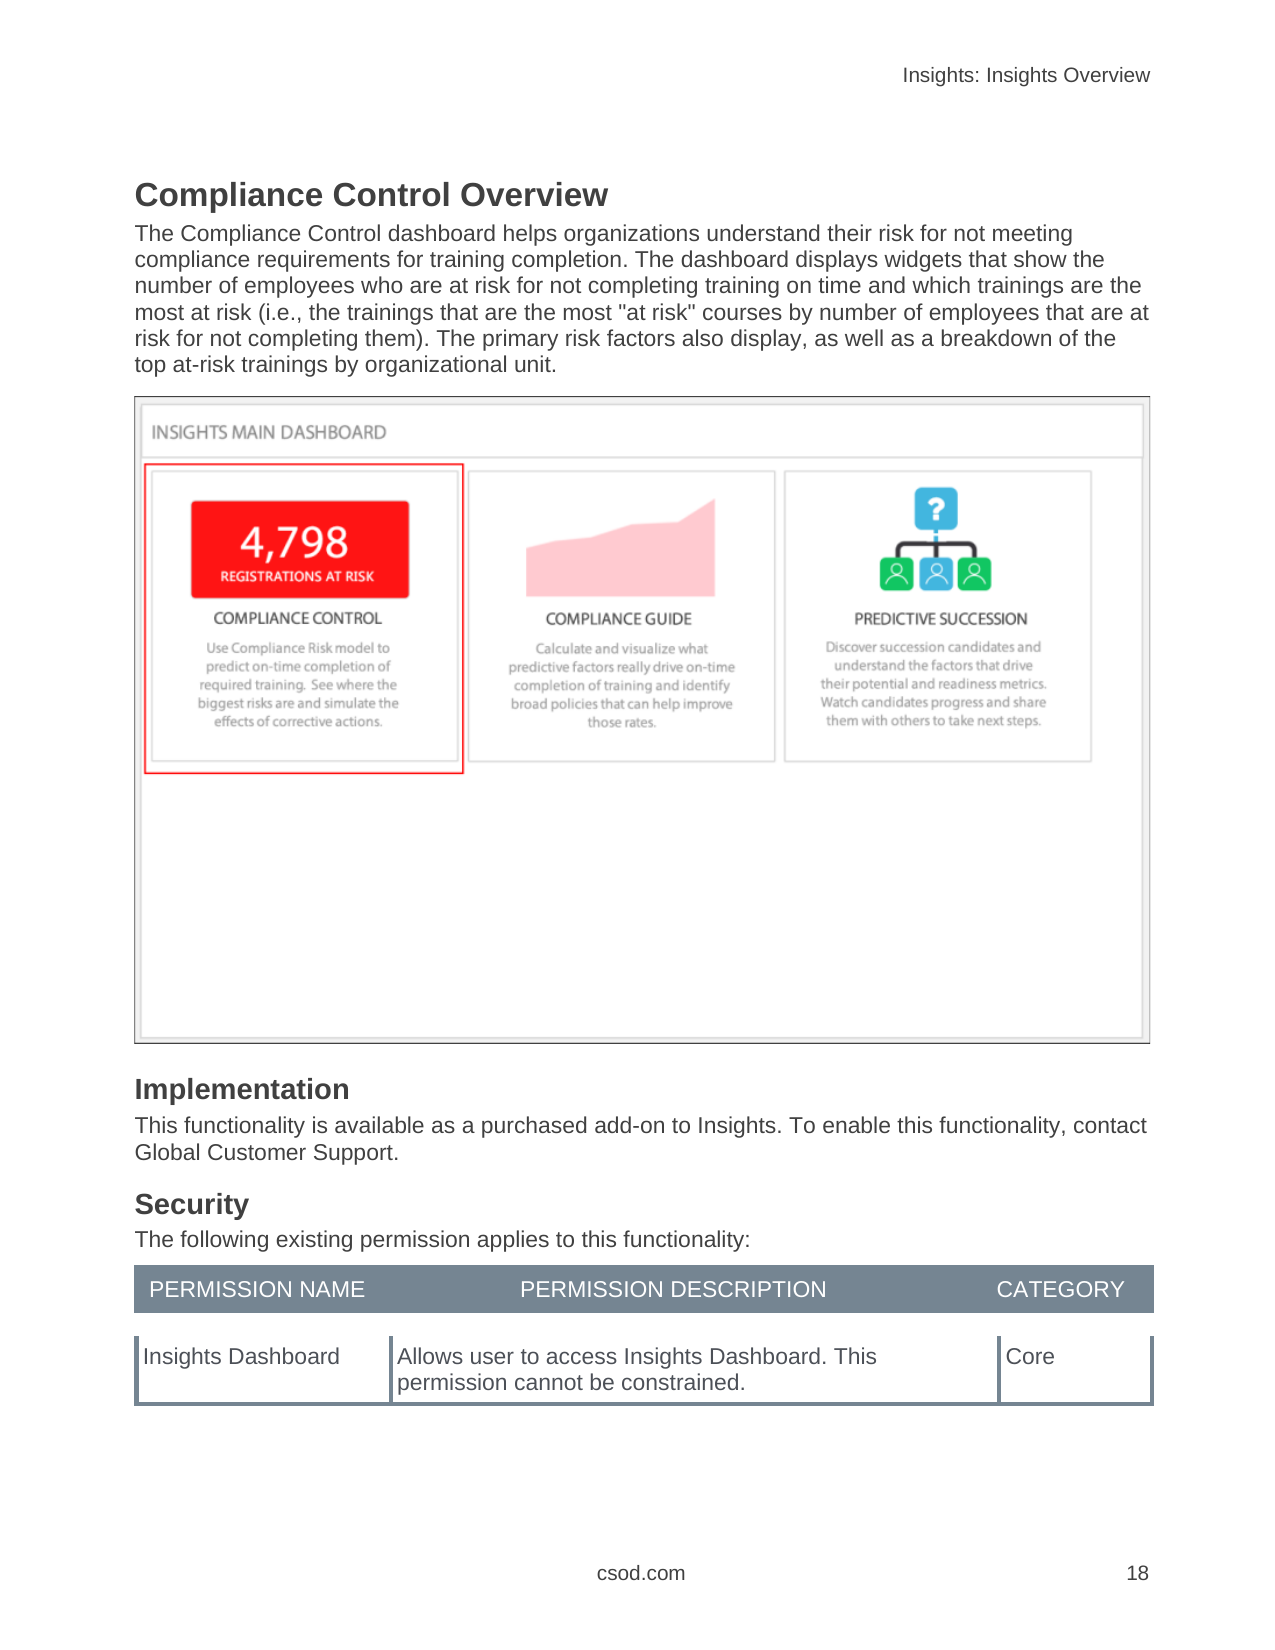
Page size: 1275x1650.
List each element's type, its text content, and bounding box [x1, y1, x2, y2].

table_header Core [1001, 1336, 1150, 1402]
text Implementation [134, 1072, 1150, 1106]
table_header CATEGORY [971, 1270, 1150, 1308]
table_header PERMISSION DESCRIPTION [380, 1270, 967, 1308]
text Security [134, 1187, 1150, 1220]
text Compliance Control Overview [134, 175, 1150, 213]
table_header PERMISSION NAME [139, 1270, 376, 1308]
text This functionality is available as a purchased add-on to Insights. To enable this functionality, contact Global Customer Support. [134, 1112, 1150, 1165]
picture [134, 396, 1151, 1044]
text The Compliance Control dashboard helps organizations understand their risk for not meeting compliance requirements for training completion. The dashboard displays widgets that show the number of employees who are at risk for not completing training on time and which trainings are the most at risk (i.e., the trainings that are the most "at risk" courses by number of employees that are at risk for not completing them). The primary risk factors also display, as well as a breakdown of the top at-risk trainings by organizational unit. [134, 220, 1150, 378]
text The following existing permission applies to this functionality: [134, 1226, 1150, 1253]
table_header Allows user to access Insights Dashboard. This permission cannot be constrained. [393, 1336, 997, 1402]
table_header Insights Dashboard [139, 1336, 389, 1402]
